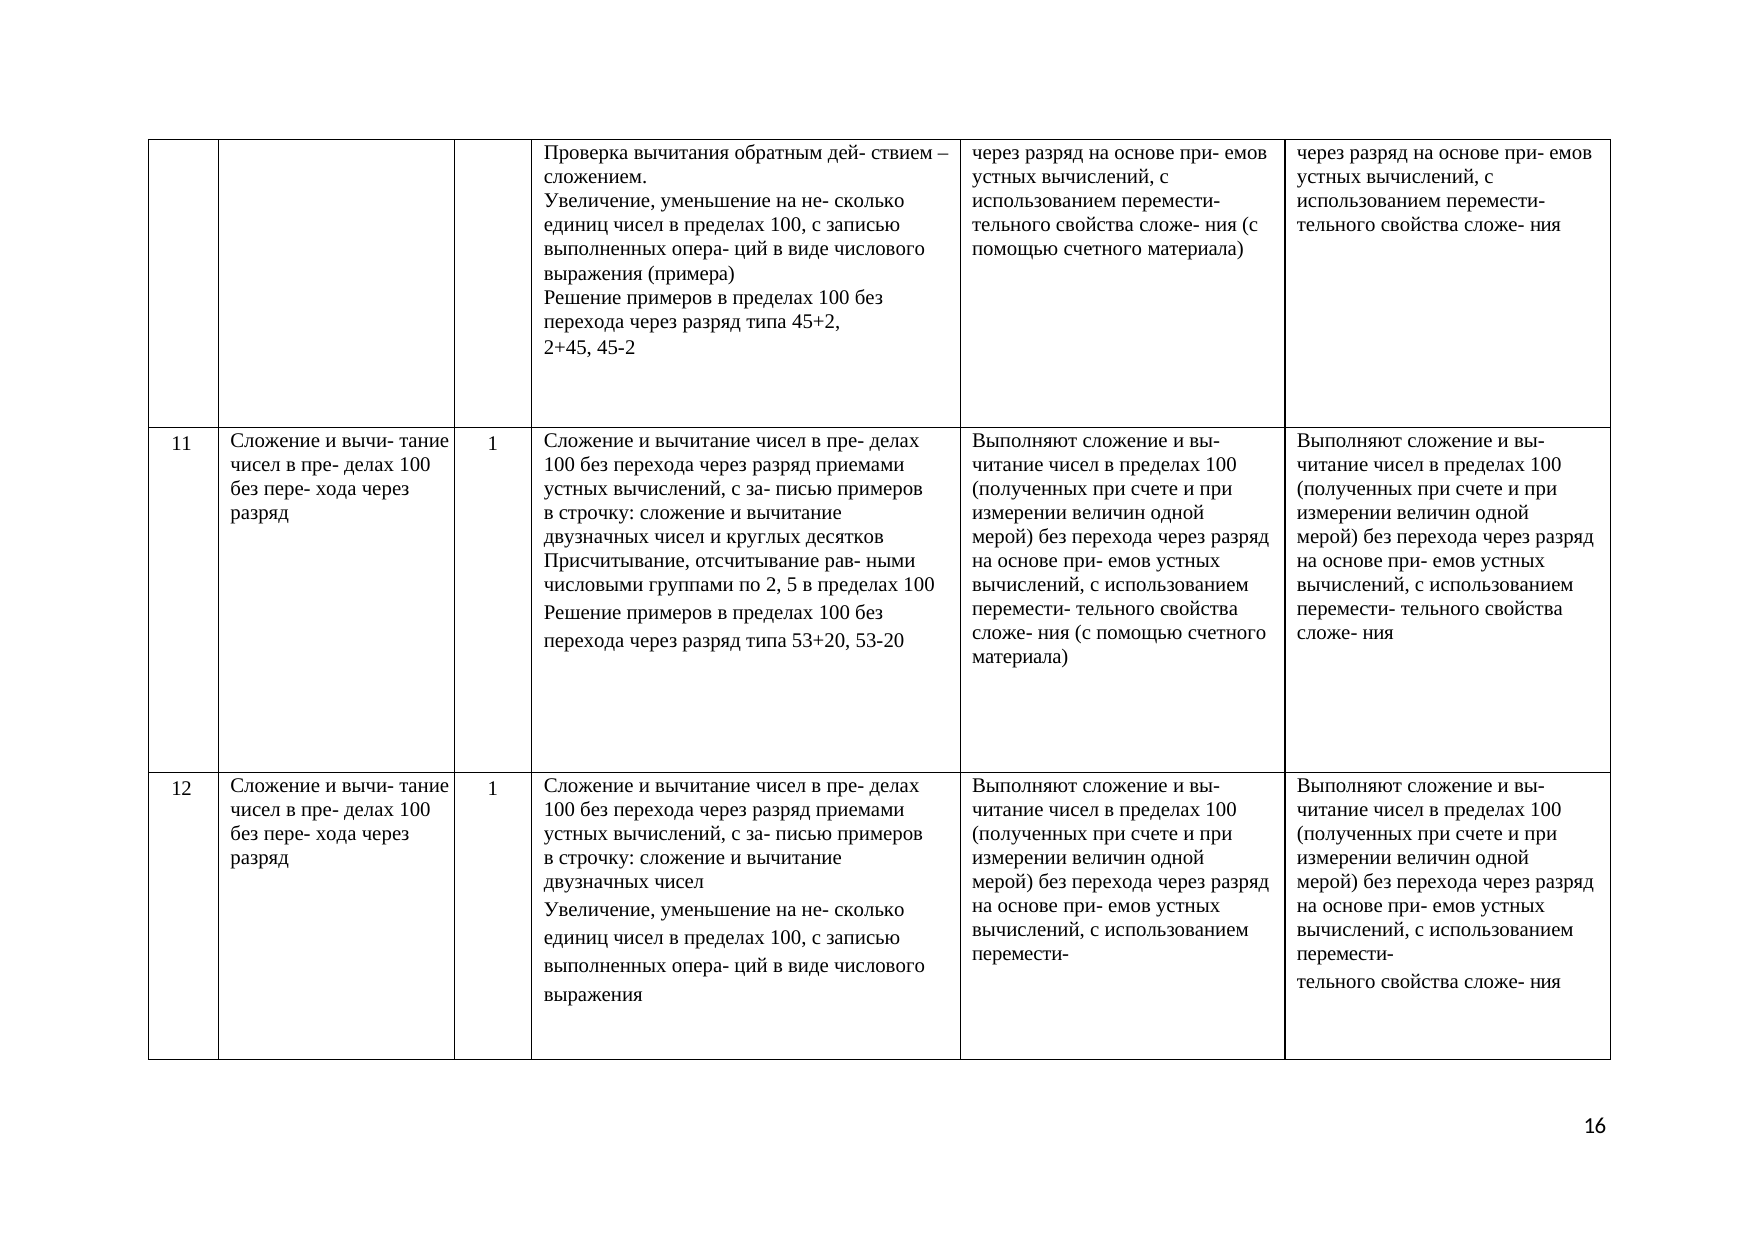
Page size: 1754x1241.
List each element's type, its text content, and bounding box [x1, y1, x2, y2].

table_cell 12 [149, 773, 218, 1059]
table_header [149, 140, 218, 427]
table_cell Выполняют сложение и вы- читание чисел в пределах 100 (полученных при счете и при измерении величин одной мерой) без перехода через разряд на основе при- емов устных вычислений, с использованием перемести- [961, 773, 1284, 1059]
table_cell Выполняют сложение и вы- читание чисел в пределах 100 (полученных при счете и при измерении величин одной мерой) без перехода через разряд на основе при- емов устных вычислений, с использованием перемести- тельного свойства сложе- ния (с помощью счетного материала) [961, 428, 1284, 772]
table_header [219, 140, 454, 427]
table_header через разряд на основе при- емов устных вычислений, с использованием перемести- тельного свойства сложе- ния [1286, 140, 1610, 427]
table_cell 1 [455, 773, 531, 1059]
table_header [455, 140, 531, 427]
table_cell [1286, 773, 1610, 1059]
table_cell Сложение и вычи- тание чисел в пре- делах 100 без пере- хода через разряд [219, 428, 454, 772]
table_cell Сложение и вычитание чисел в пре- делах 100 без перехода через разряд приемами устных вычислений, с за- писью примеров в строчку: сложение и вычитание двузначных чисел Увеличение, уменьшение на не- сколько единиц чисел в пределах 100, с записью выполненных опера- ций в виде числового выражения [532, 773, 960, 1059]
table_cell 1 [455, 428, 531, 772]
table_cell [219, 773, 454, 1059]
table_cell Сложение и вычитание чисел в пре- делах 100 без перехода через разряд приемами устных вычислений, с за- писью примеров в строчку: сложение и вычитание двузначных чисел и круглых десятков Присчитывание, отсчитывание рав- ными числовыми группами по 2, 5 в пределах 100 Решение примеров в пределах 100 без перехода через разряд типа 53+20, 53-20 [532, 428, 960, 772]
table_header Проверка вычитания обратным дей- ствием – сложением. Увеличение, уменьшение на не- сколько единиц чисел в пределах 100, с записью выполненных опера- ций в виде числового выражения (примера) Решение примеров в пределах 100 без перехода через разряд типа 45+2, 2+45, 45-2 [532, 140, 960, 427]
table_header через разряд на основе при- емов устных вычислений, с использованием перемести- тельного свойства сложе- ния (с помощью счетного материала) [961, 140, 1284, 427]
table_cell 11 [149, 428, 218, 772]
